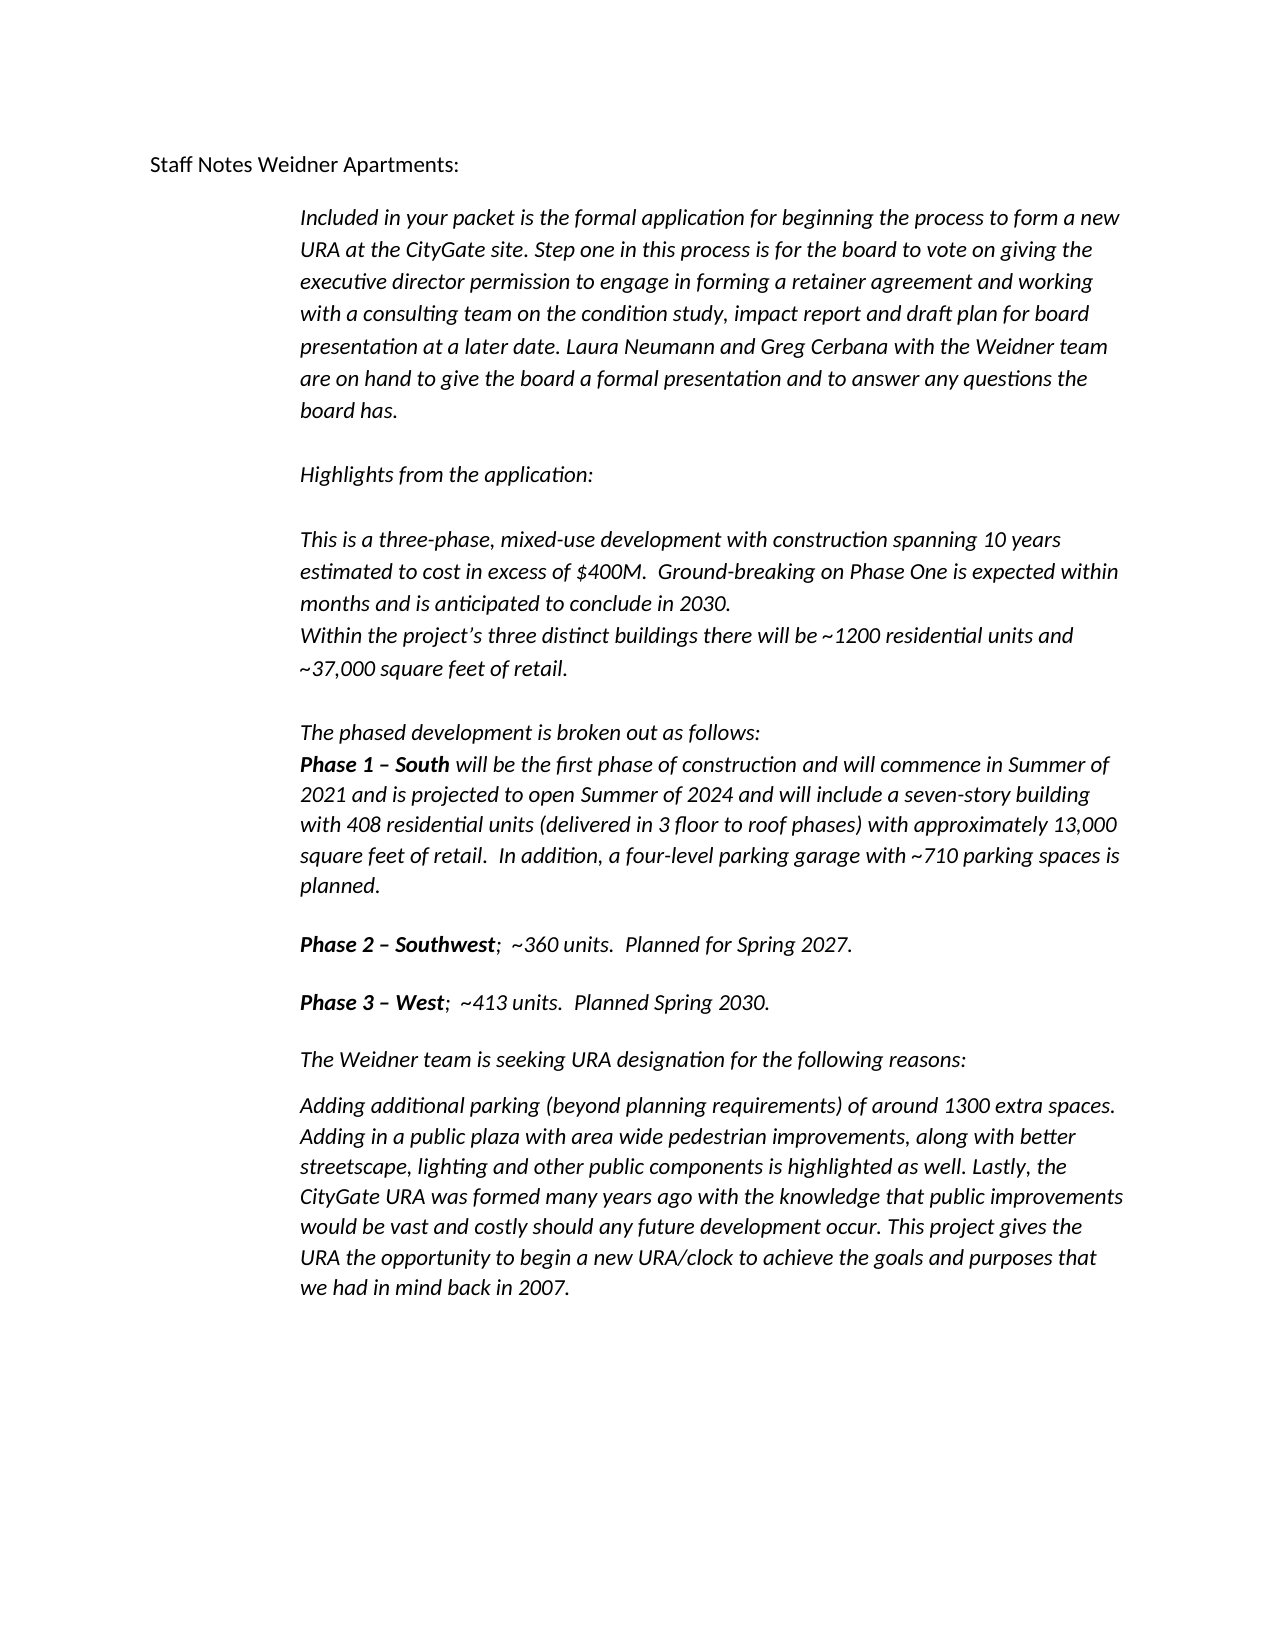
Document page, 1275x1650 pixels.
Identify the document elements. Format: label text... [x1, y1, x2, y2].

list The phased development is broken out as follows: [300, 718, 1125, 746]
list Included in your packet is the formal application for beginning the process to form a new URA at the CityGate site. Step one in this process is for the board to vote on giving the executive director permission to engage in forming a retainer agreement and working with a consulting team on the condition study, impact report and draft plan for board presentation at a later date. Laura Neumann and Greg Cerbana with the Weidner team are on hand to give the board a formal presentation and to answer any questions the board has. [300, 203, 1125, 424]
list The Weidner team is seeking URA designation for the following reasons: [300, 1045, 1125, 1073]
text Adding additional parking (beyond planning requirements) of around 1300 extra spaces. Adding in a public plaza with area wide pedestrian improvements, along with better streetscape, lighting and other public components is highlighted as well. Lastly, the CityGate URA was formed many years ago with the knowledge that public improvements would be vast and costly should any future development occur. This project gives the URA the opportunity to begin a new URA/clock to achieve the goals and purposes that we had in mind back in 2007. [300, 1092, 1125, 1301]
list This is a three-phase, mixed-use development with construction spanning 10 years estimated to cost in excess of $400M. Ground-breaking on Phase One is expected within months and is anticipated to conclude in 2030. [300, 525, 1125, 617]
list Phase 2 – Southwest; ~360 units. Planned for Spring 2027. [300, 930, 1125, 958]
list Phase 3 – West; ~413 units. Planned Spring 2030. [300, 988, 1125, 1016]
list Within the project’s three distinct buildings there will be ~1200 residential units and ~37,000 square feet of retail. [300, 621, 1125, 682]
list Phase 1 – South will be the first phase of construction and will commence in Summer of 2021 and is projected to open Summer of 2024 and will include a seven-story building with 408 residential units (delivered in 3 floor to roof phases) with approximately 13,000 square feet of retail. In addition, a four-level parking garage with ~710 parking spaces is planned. [300, 750, 1125, 899]
text Staff Notes Weidner Apartments: [150, 150, 1125, 178]
list Highlights from the application: [300, 461, 1125, 488]
